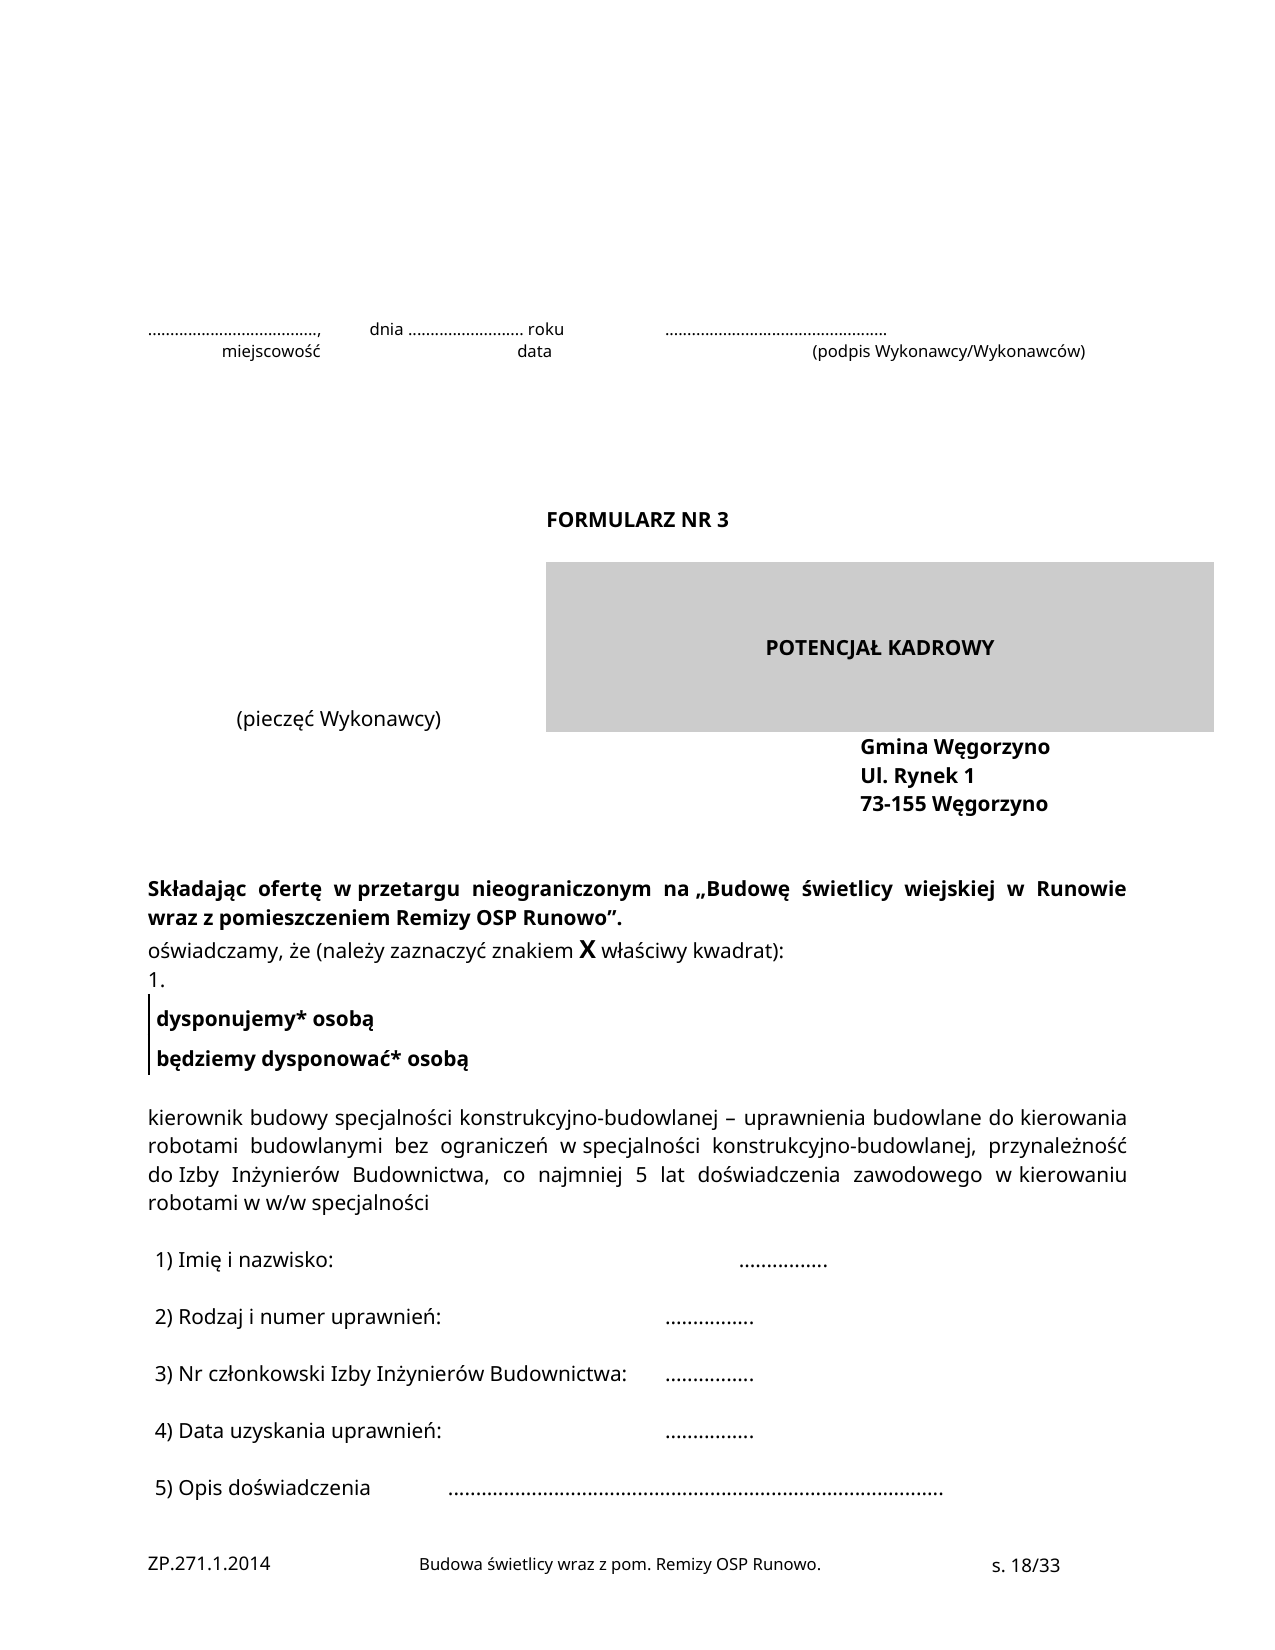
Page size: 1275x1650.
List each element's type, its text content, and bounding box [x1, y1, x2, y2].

table_header potencjał kadrowy [546, 562, 1214, 732]
text 5) Opis doświadczenia ......................................................................................... [154, 1473, 1127, 1501]
table_header (pieczęć Wykonawcy) [132, 562, 546, 732]
text miejscowość data (podpis Wykonawcy/Wykonawców) [148, 340, 1127, 363]
text 73-155 Węgorzyno [860, 789, 1127, 818]
text 2) Rodzaj i numer uprawnień: ................ [154, 1302, 1127, 1331]
text kierownik budowy specjalności konstrukcyjno-budowlanej – uprawnienia budowlane do kierowania robotami budowlanymi bez ograniczeń w specjalności konstrukcyjno-budowlanej, przynależność do Izby Inżynierów Budownictwa, co najmniej 5 lat doświadczenia zawodowego w kierowaniu robotami w w/w specjalności [148, 1103, 1127, 1217]
text ⁭ będziemy dysponować* osobą [150, 1034, 1127, 1075]
text 4) Data uzyskania uprawnień: ................ [154, 1416, 1127, 1444]
text Ul. Rynek 1 [860, 761, 1127, 789]
text FORMULARZ NR 3 [148, 505, 1127, 533]
text 3) Nr członkowski Izby Inżynierów Budownictwa: ................ [154, 1359, 1127, 1387]
text ......................................, dnia .......................... roku .................................................. [148, 317, 1127, 340]
text Składając ofertę w przetargu nieograniczonym na „Budowę świetlicy wiejskiej w Runowie wraz z pomieszczeniem Remizy OSP Runowo”. [148, 874, 1127, 931]
text Gmina Węgorzyno [860, 732, 1127, 761]
text 1) Imię i nazwisko: ................ [154, 1245, 1127, 1274]
text 1. [148, 965, 1127, 994]
text ⁭ dysponujemy* osobą [150, 994, 1127, 1034]
text oświadczamy, że (należy zaznaczyć znakiem X właściwy kwadrat): [148, 931, 1127, 965]
